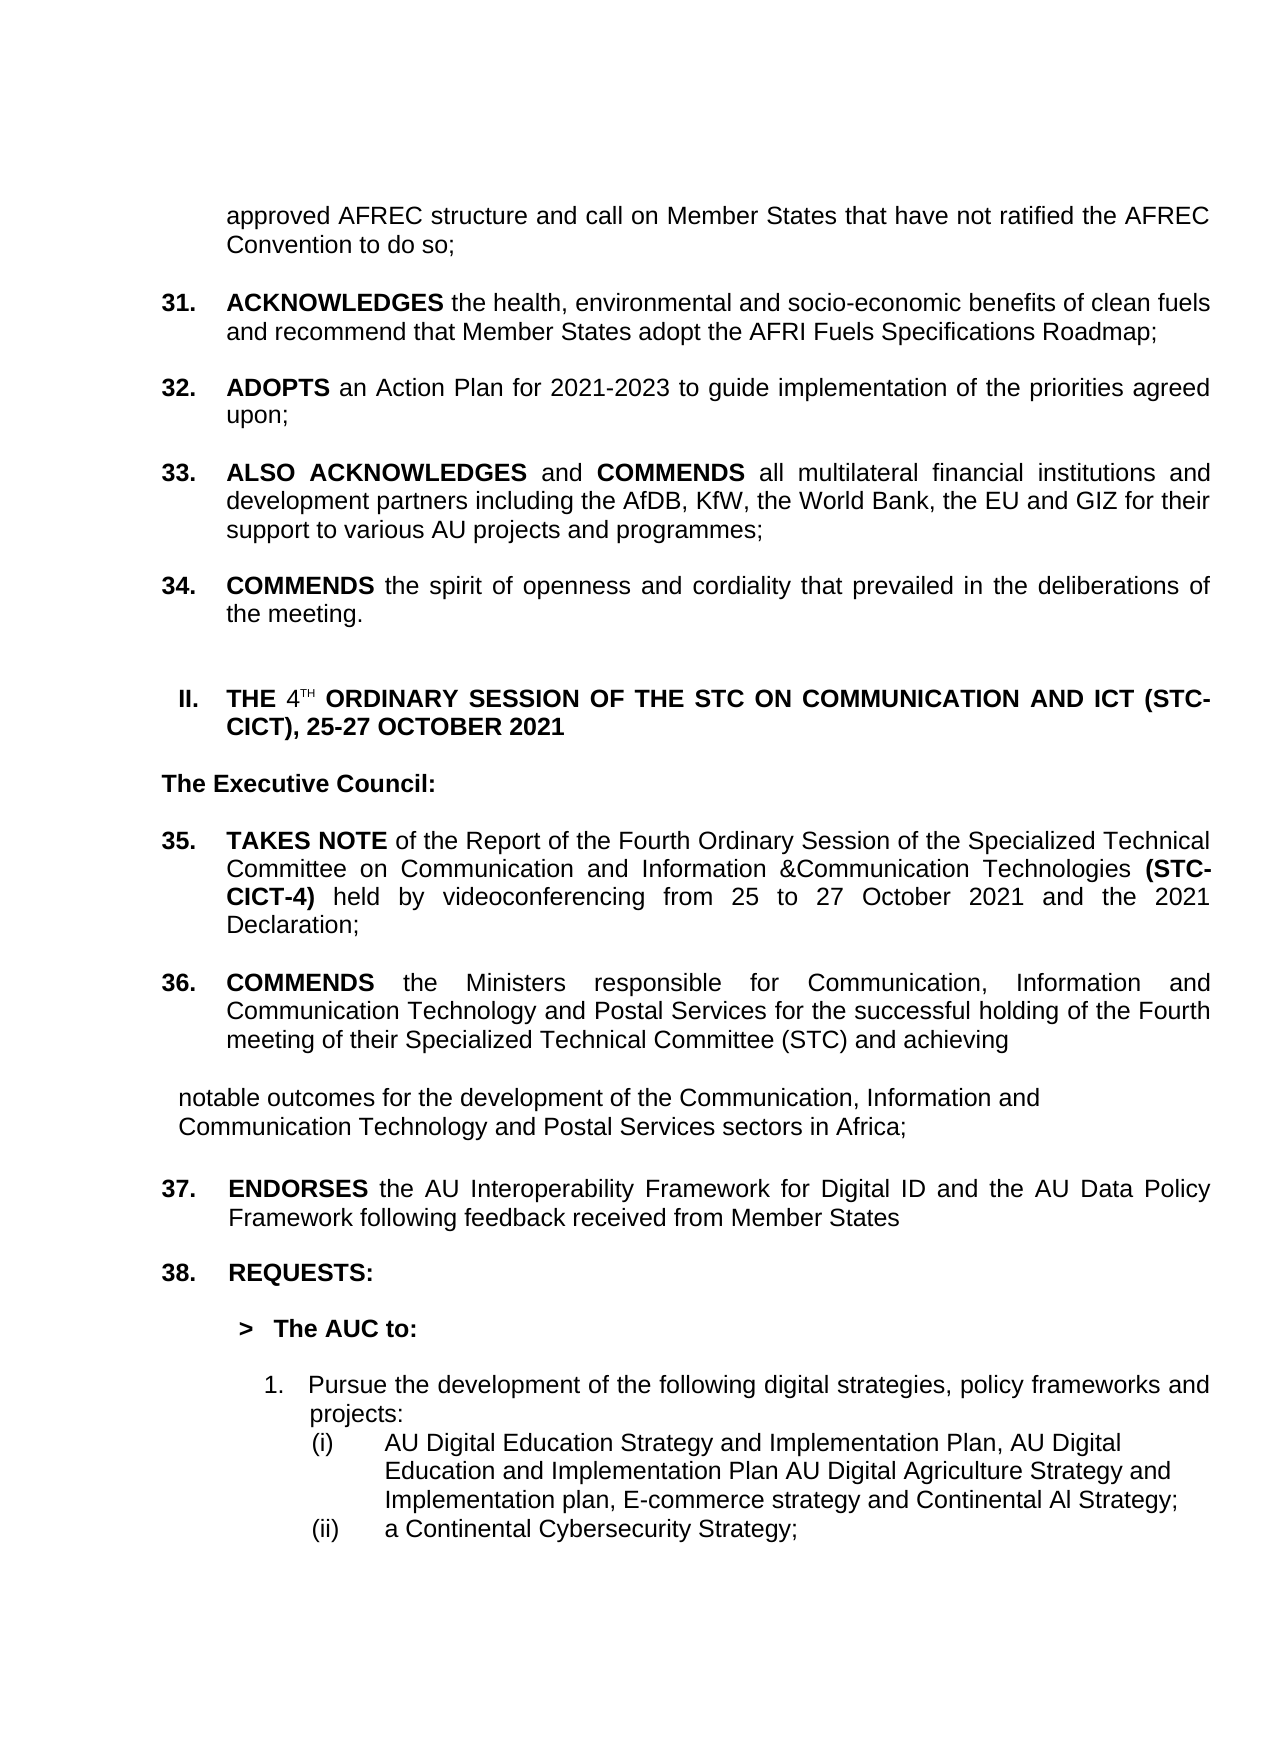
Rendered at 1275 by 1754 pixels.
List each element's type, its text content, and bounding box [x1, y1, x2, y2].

text 34. COMMENDS the spirit of openness and cordiality that prevailed in the deliberations of the meeting. [161, 573, 1212, 628]
text notable outcomes for the development of the Communication, Information and Communication Technology and Postal Services sectors in Africa; [178, 1083, 1212, 1141]
text 31. ACKNOWLEDGES the health, environmental and socio-economic benefits of clean fuels and recommend that Member States adopt the AFRI Fuels Specifications Roadmap; [161, 288, 1212, 345]
text 32. ADOPTS an Action Plan for 2021-2023 to guide implementation of the priorities agreed upon; [161, 374, 1212, 428]
text 37. ENDORSES the AU Interoperability Framework for Digital ID and the AU Data Policy Framework following feedback received from Member States [161, 1174, 1212, 1231]
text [161, 201, 1212, 258]
text II. THE 4th ORDINARY SESSION OF THE STC ON COMMUNICATION AND ICT (STC-CICT), 25-27 OCTOBER 2021 [178, 686, 1212, 741]
text (i) AU Digital Education Strategy and Implementation Plan, AU Digital Education and Implementation Plan AU Digital Agriculture Strategy and Implementation plan, E-commerce strategy and Continental Al Strategy; [311, 1428, 1212, 1514]
text 38. REQUESTS: [126, 1258, 1212, 1287]
text (ii) a Continental Cybersecurity Strategy; [311, 1514, 1212, 1543]
subtitle > The AUC to: [238, 1314, 1212, 1343]
text 33. ALSO ACKNOWLEDGES and COMMENDS all multilateral financial institutions and development partners including the AfDB, KfW, the World Bank, the EU and GIZ for their support to various AU projects and programmes; [161, 458, 1212, 544]
subtitle The Executive Council: [126, 770, 1212, 798]
text 35. TAKES NOTE of the Report of the Fourth Ordinary Session of the Specialized Technical Committee on Communication and Information &Communication Technologies (STC-CICT-4) held by videoconferencing from 25 to 27 October 2021 and the 2021 Declaration; [161, 827, 1212, 938]
text 36. COMMENDS the Ministers responsible for Communication, Information and Communication Technology and Postal Services for the successful holding of the Fourth meeting of their Specialized Technical Committee (STC) and achieving [161, 968, 1212, 1054]
text 1. Pursue the development of the following digital strategies, policy frameworks and projects: [263, 1370, 1212, 1428]
